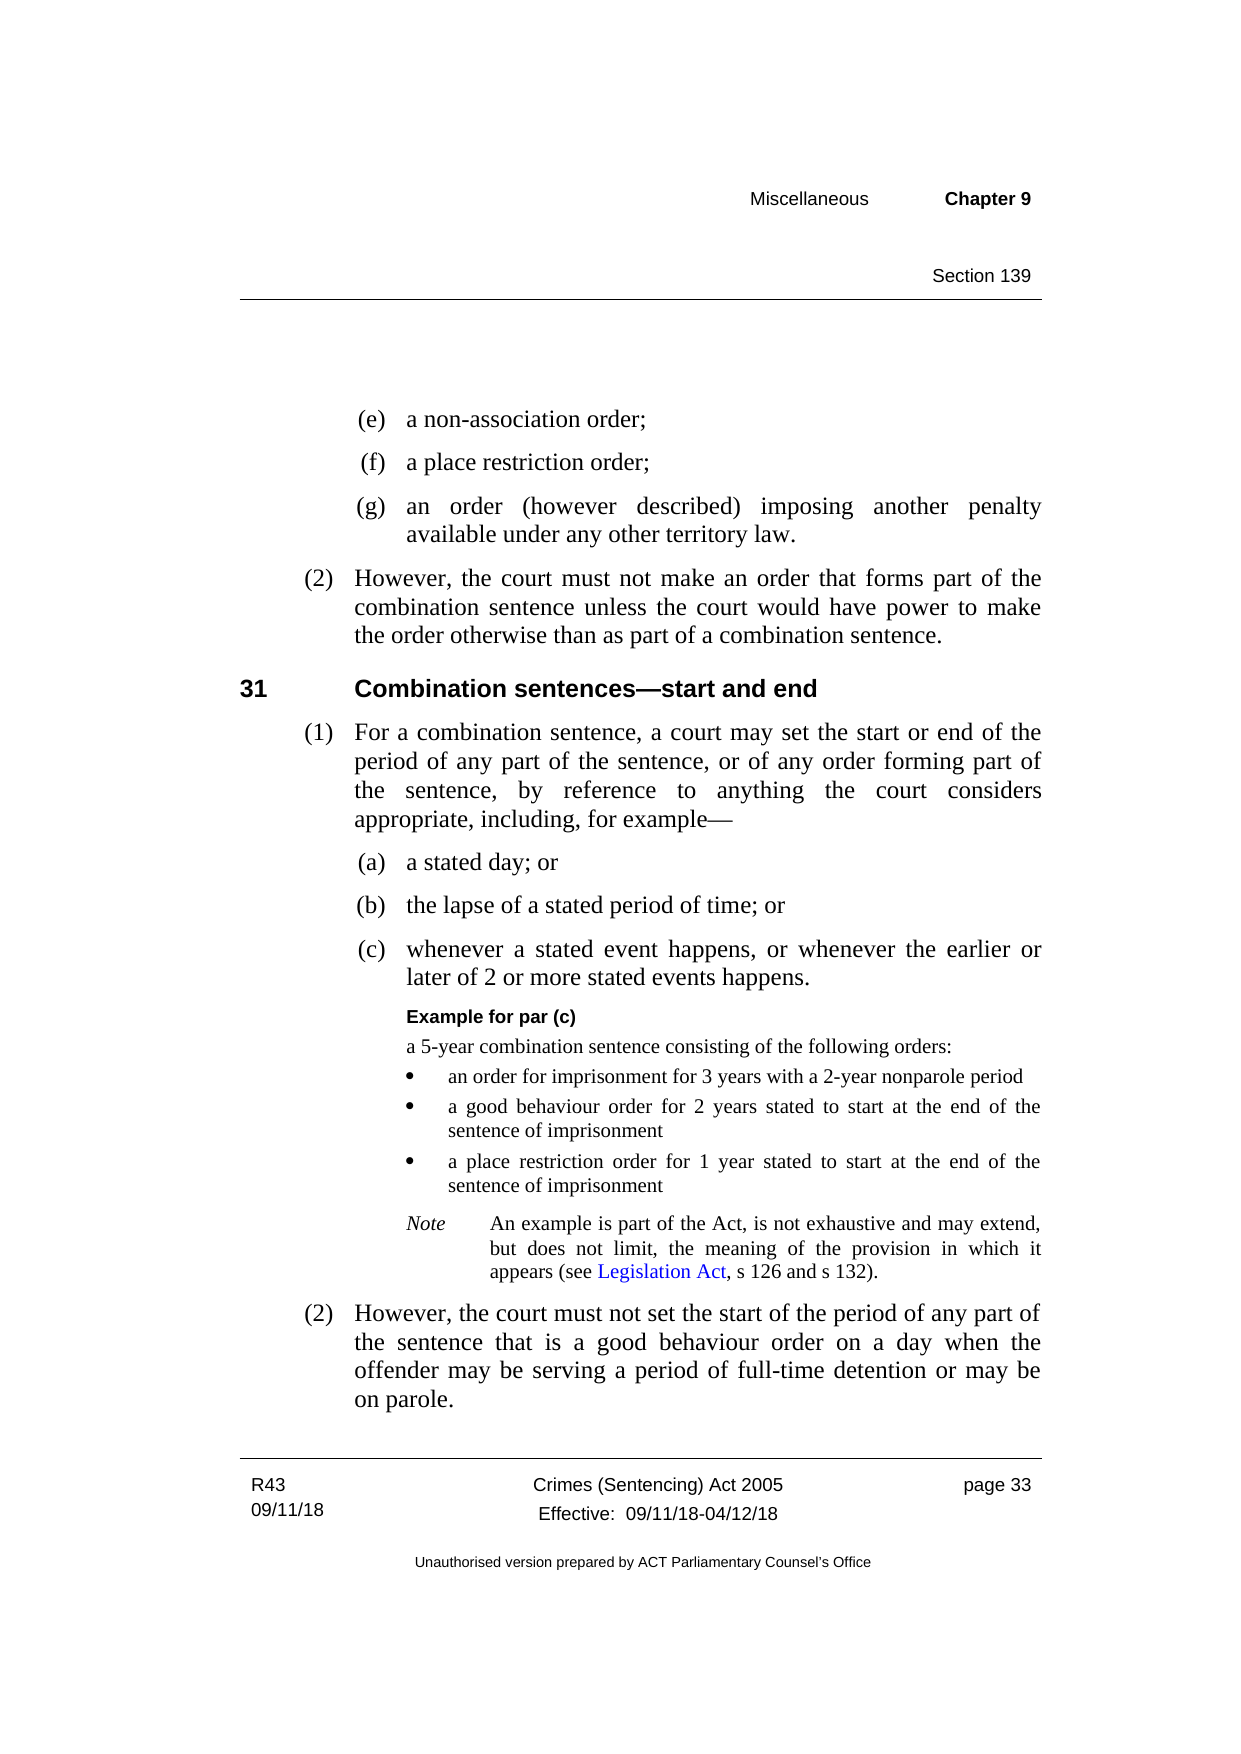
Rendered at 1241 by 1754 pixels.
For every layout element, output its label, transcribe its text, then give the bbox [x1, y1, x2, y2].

text a 5-year combination sentence consisting of the following orders: [406, 1034, 1042, 1058]
text (a) a stated day; or [239, 847, 1042, 876]
text (1) For a combination sentence, a court may set the start or end of the period of any part of the sentence, or of any order forming part of the sentence, by reference to anything the court considers appropriate, including, for example— [239, 717, 1042, 832]
text Example for par (c) [406, 1006, 1042, 1027]
text Note An example is part of the Act, is not exhaustive and may extend, but does not limit, the meaning of the provision in which it appears (see Legislation Act, s 126 and s 132). [406, 1211, 1042, 1283]
text (2) However, the court must not set the start of the period of any part of the sentence that is a good behaviour order on a day when the offender may be serving a period of full-time detention or may be on parole. [239, 1298, 1042, 1413]
text (f) a place restriction order; [239, 447, 1042, 476]
text 31 Combination sentences—start and end [239, 674, 1042, 703]
text (g) an order (however described) imposing another penalty available under any other territory law. [239, 491, 1042, 548]
text (e) a non-association order; [239, 404, 1042, 433]
text  a good behaviour order for 2 years stated to start at the end of the sentence of imprisonment [406, 1094, 1042, 1142]
text (2) However, the court must not make an order that forms part of the combination sentence unless the court would have power to make the order otherwise than as part of a combination sentence. [239, 563, 1042, 649]
text (c) whenever a stated event happens, or whenever the earlier or later of 2 or more stated events happens. [239, 934, 1042, 991]
text (b) the lapse of a stated period of time; or [239, 890, 1042, 919]
text  an order for imprisonment for 3 years with a 2-year nonparole period [406, 1064, 1042, 1088]
text  a place restriction order for 1 year stated to start at the end of the sentence of imprisonment [406, 1149, 1042, 1197]
